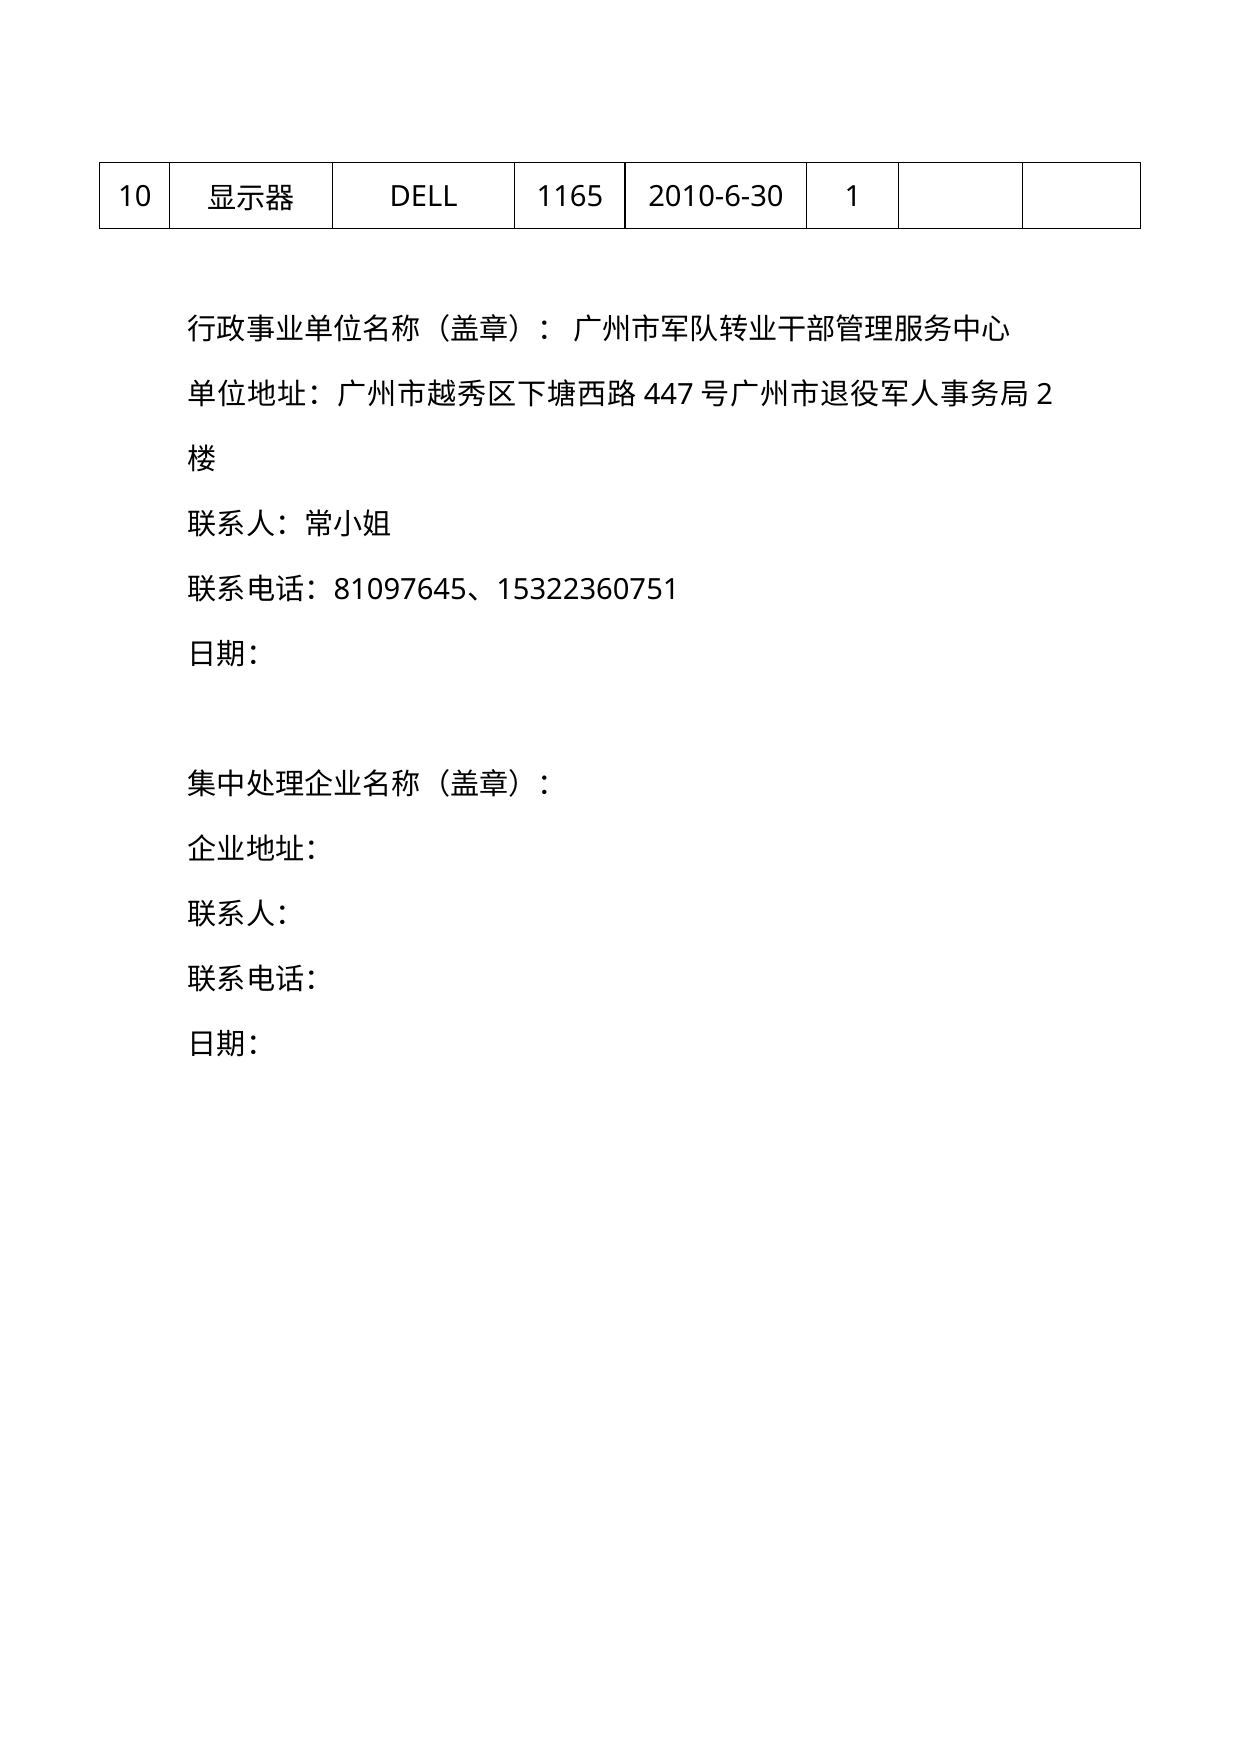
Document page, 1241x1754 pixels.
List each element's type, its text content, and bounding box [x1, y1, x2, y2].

text 联系人： [187, 879, 1053, 944]
text 集中处理企业名称（盖章）： [187, 749, 1053, 814]
text 日期： [187, 619, 1053, 684]
table_cell DELL [333, 163, 514, 228]
table_cell 2010-6-30 [626, 163, 806, 228]
text 日期： [187, 1009, 1053, 1074]
table_cell 10 [100, 163, 169, 228]
text 联系电话：81097645、15322360751 [187, 554, 1053, 619]
table_cell [899, 163, 1022, 228]
text 单位地址：广州市越秀区下塘西路447号广州市退役军人事务局2楼 [187, 359, 1053, 489]
text 联系人：常小姐 [187, 489, 1053, 554]
text 企业地址： [187, 814, 1053, 879]
text 行政事业单位名称（盖章）： 广州市军队转业干部管理服务中心 [187, 294, 1053, 359]
table_cell 显示器 [170, 163, 332, 228]
text 联系电话： [187, 944, 1053, 1009]
table_cell [1023, 163, 1140, 228]
table_cell 1165 [515, 163, 624, 228]
table_cell 1 [807, 163, 898, 228]
